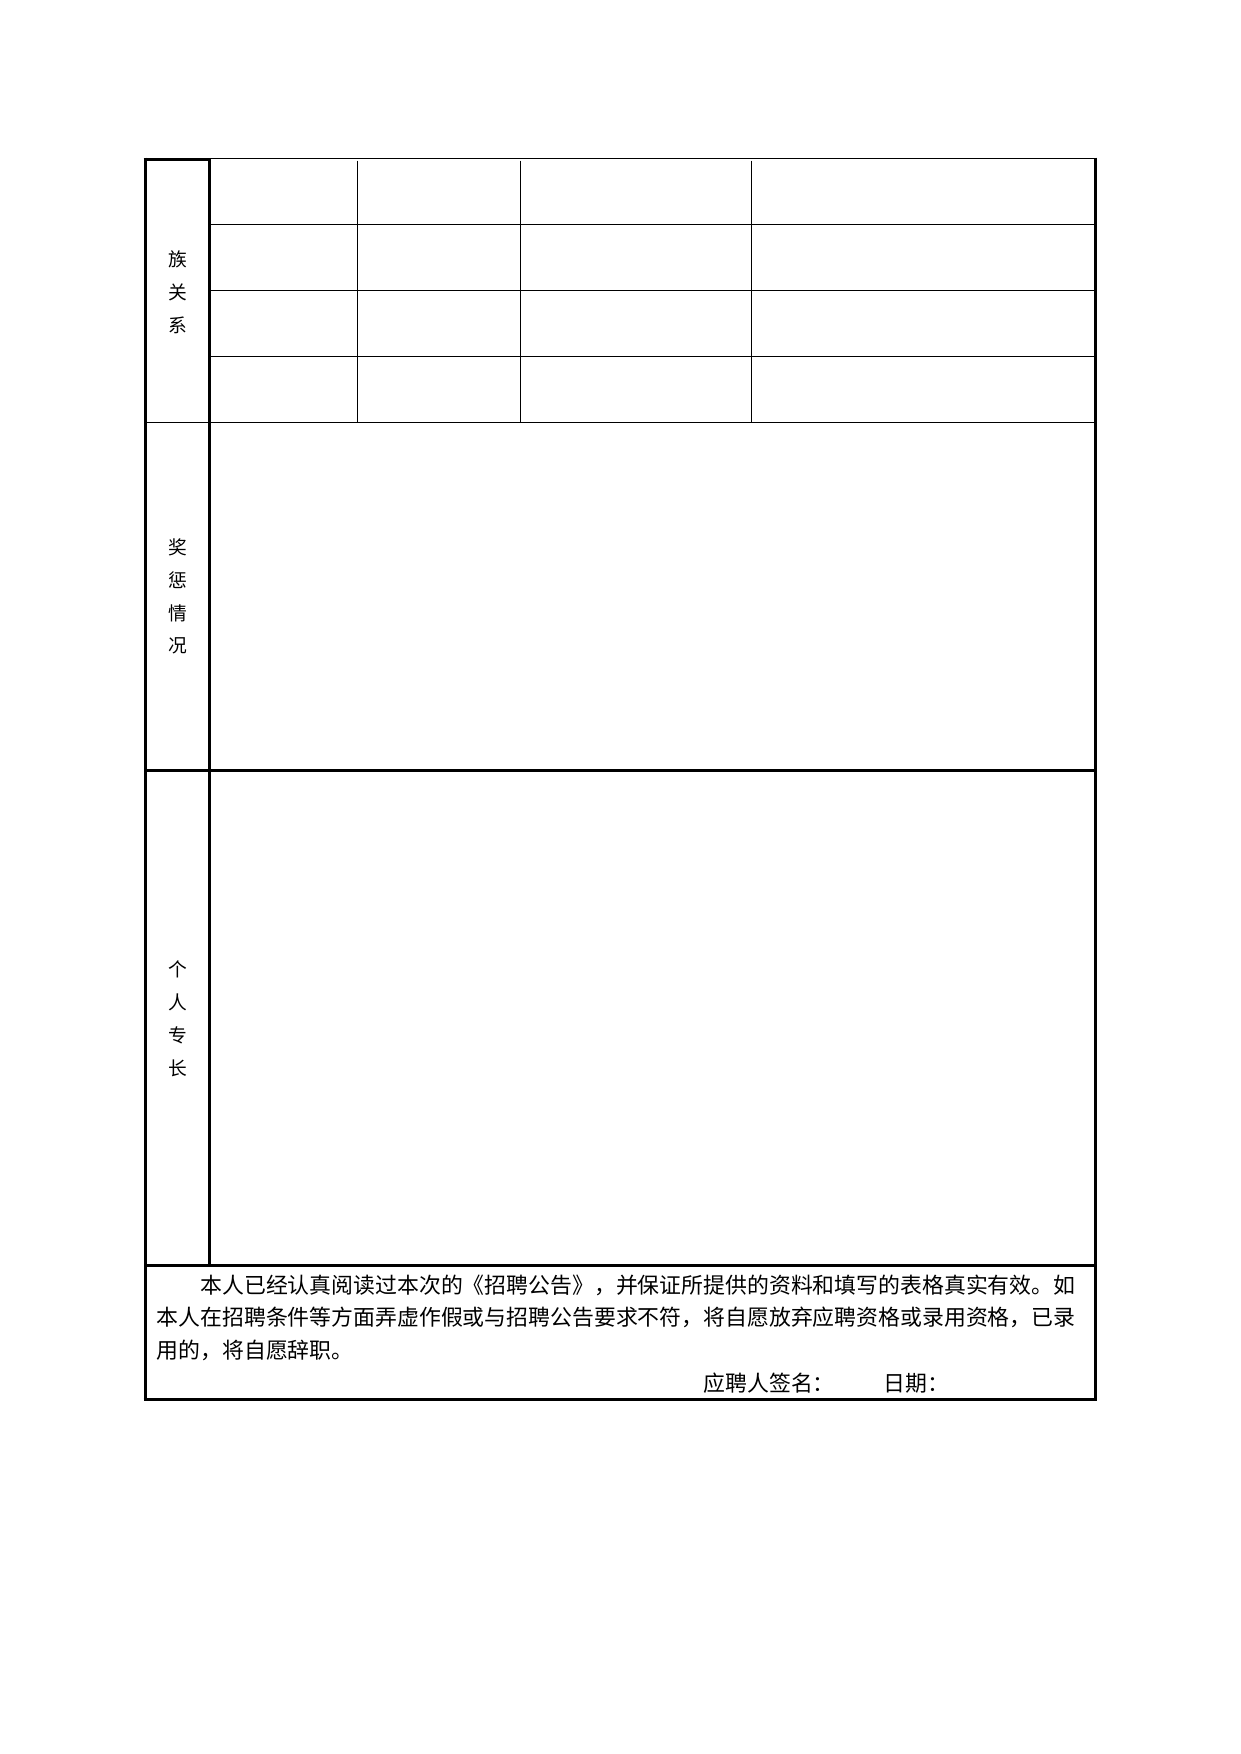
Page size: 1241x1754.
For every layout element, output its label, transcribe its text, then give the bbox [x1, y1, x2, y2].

table_cell [211, 225, 357, 290]
table_cell [752, 357, 1094, 422]
table_cell 本人已经认真阅读过本次的《招聘公告》，并保证所提供的资料和填写的表格真实有效。如本人在招聘条件等方面弄虚作假或与招聘公告要求不符，将自愿放弃应聘资格或录用资格，已录用的，将自愿辞职。 应聘人签名： 日期： [147, 1267, 1094, 1398]
table_cell [752, 225, 1094, 290]
table_cell 奖 惩 情 况 [147, 423, 208, 768]
table_cell [752, 159, 1094, 223]
table_cell [358, 159, 521, 223]
table_cell [358, 225, 520, 290]
table_cell 家 族 关 系 [147, 161, 208, 422]
table_cell [358, 357, 520, 422]
table_cell [211, 772, 1094, 1264]
table_cell [752, 291, 1094, 356]
table_cell [211, 423, 1094, 768]
table_cell [521, 291, 751, 356]
table_cell [521, 357, 751, 422]
table_cell [211, 159, 357, 223]
table_cell [211, 291, 357, 356]
table_cell [358, 291, 520, 356]
table_cell [521, 225, 751, 290]
table_cell 个 人 专 长 [147, 772, 208, 1264]
table_cell [521, 159, 752, 223]
table_cell [211, 357, 357, 422]
